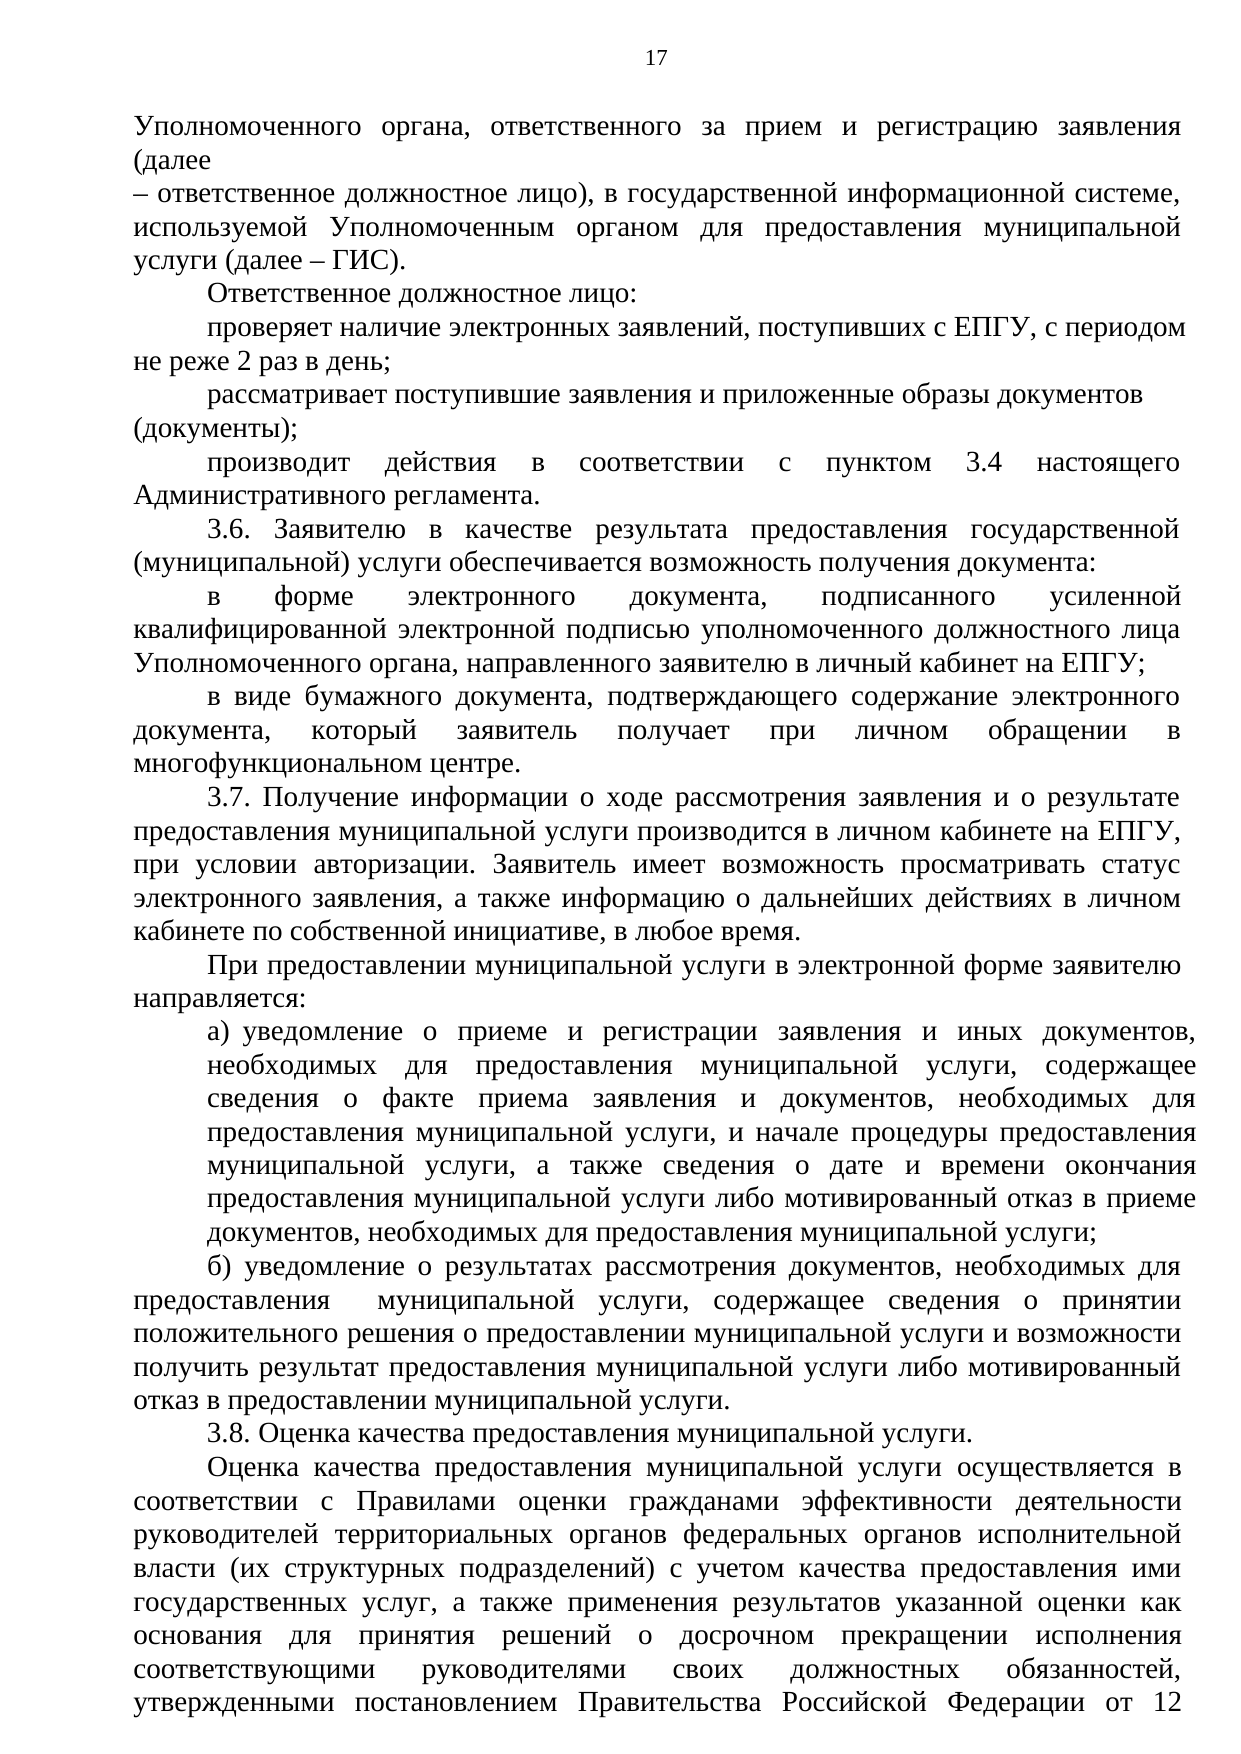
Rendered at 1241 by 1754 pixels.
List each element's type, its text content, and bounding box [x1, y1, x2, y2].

text б) уведомление о результатах рассмотрения документов, необходимых для предоставления муниципальной услуги, содержащее сведения о принятии положительного решения о предоставлении муниципальной услуги и возможности получить результат предоставления муниципальной услуги либо мотивированный отказ в предоставлении муниципальной услуги. [133, 1248, 1181, 1416]
list Получение информации о ходе рассмотрения заявления и о результате предоставления муниципальной услуги производится в личном кабинете на ЕПГУ, при условии авторизации. Заявитель имеет возможность просматривать статус электронного заявления, а также информацию о дальнейших действиях в личном кабинете по собственной инициативе, в любое время. [133, 779, 1181, 947]
text в форме электронного документа, подписанного усиленной квалифицированной электронной подписью уполномоченного должностного лица Уполномоченного органа, направленного заявителю в личный кабинет на ЕПГУ; [133, 578, 1181, 678]
text а) уведомление о приеме и регистрации заявления и иных документов, необходимых для предоставления муниципальной услуги, содержащее сведения о факте приема заявления и документов, необходимых для предоставления муниципальной услуги, и начале процедуры предоставления муниципальной услуги, а также сведения о дате и времени окончания предоставления муниципальной услуги либо мотивированный отказ в приеме документов, необходимых для предоставления муниципальной услуги; [207, 1014, 1196, 1248]
text производит действия в соответствии с пунктом 3.4 настоящего Административного регламента. [133, 444, 1181, 511]
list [133, 108, 1181, 175]
text При предоставлении муниципальной услуги в электронной форме заявителю направляется: [133, 947, 1181, 1014]
list Оценка качества предоставления муниципальной услуги. [207, 1416, 1196, 1449]
text проверяет наличие электронных заявлений, поступивших с ЕПГУ, с периодом не реже 2 раз в день; [133, 309, 1196, 377]
text в виде бумажного документа, подтверждающего содержание электронного документа, который заявитель получает при личном обращении в многофункциональном центре. [133, 678, 1181, 779]
text – ответственное должностное лицо), в государственной информационной системе, используемой Уполномоченным органом для предоставления муниципальной услуги (далее – ГИС). [133, 175, 1181, 276]
text рассматривает поступившие заявления и приложенные образы документов (документы); [133, 377, 1196, 444]
list Заявителю в качестве результата предоставления государственной (муниципальной) услуги обеспечивается возможность получения документа: [133, 511, 1181, 578]
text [133, 1449, 1182, 1718]
text Ответственное должностное лицо: [207, 276, 1196, 309]
